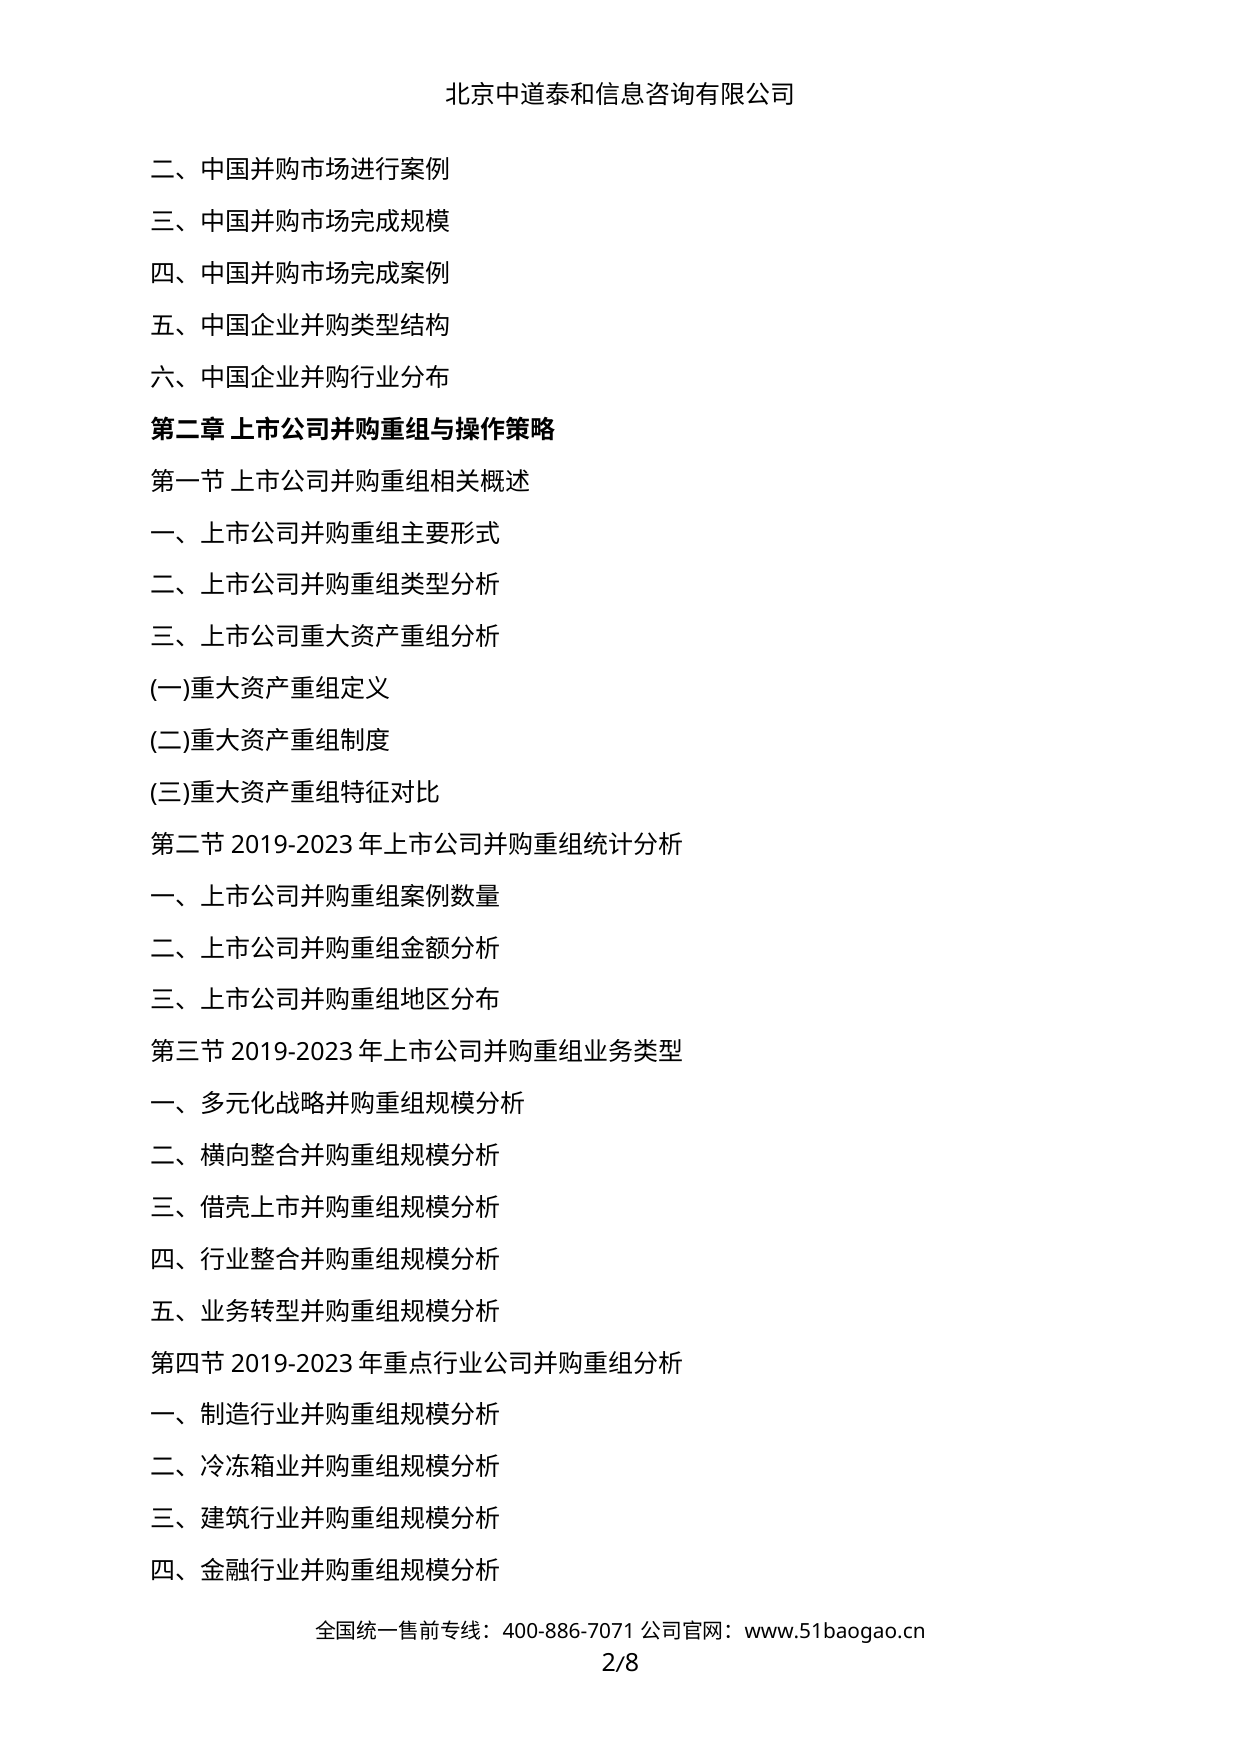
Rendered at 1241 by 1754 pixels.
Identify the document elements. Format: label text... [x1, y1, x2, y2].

text 第二节 2019-2023年上市公司并购重组统计分析 [150, 824, 1090, 861]
text 三、上市公司并购重组地区分布 [150, 980, 1090, 1016]
text 第四节 2019-2023年重点行业公司并购重组分析 [150, 1343, 1090, 1379]
text 五、中国企业并购类型结构 [150, 306, 1090, 342]
text (三)重大资产重组特征对比 [150, 772, 1090, 809]
text 四、行业整合并购重组规模分析 [150, 1239, 1090, 1276]
text 第一节 上市公司并购重组相关概述 [150, 461, 1090, 497]
text 三、上市公司重大资产重组分析 [150, 617, 1090, 653]
text 三、建筑行业并购重组规模分析 [150, 1499, 1090, 1535]
text 一、制造行业并购重组规模分析 [150, 1395, 1090, 1431]
text 二、横向整合并购重组规模分析 [150, 1136, 1090, 1172]
text 五、业务转型并购重组规模分析 [150, 1291, 1090, 1327]
text 四、金融行业并购重组规模分析 [150, 1551, 1090, 1587]
text 第三节 2019-2023年上市公司并购重组业务类型 [150, 1032, 1090, 1068]
text 一、多元化战略并购重组规模分析 [150, 1084, 1090, 1120]
text 二、上市公司并购重组金额分析 [150, 928, 1090, 964]
text 二、中国并购市场进行案例 [150, 150, 1090, 186]
text 一、上市公司并购重组案例数量 [150, 876, 1090, 912]
text (二)重大资产重组制度 [150, 721, 1090, 757]
text 六、中国企业并购行业分布 [150, 357, 1090, 394]
text 二、冷冻箱业并购重组规模分析 [150, 1447, 1090, 1483]
text 三、借壳上市并购重组规模分析 [150, 1187, 1090, 1224]
text 第二章 上市公司并购重组与操作策略 [150, 409, 1090, 446]
text 四、中国并购市场完成案例 [150, 254, 1090, 290]
text (一)重大资产重组定义 [150, 669, 1090, 705]
text 二、上市公司并购重组类型分析 [150, 565, 1090, 601]
text 三、中国并购市场完成规模 [150, 202, 1090, 238]
text 一、上市公司并购重组主要形式 [150, 513, 1090, 549]
